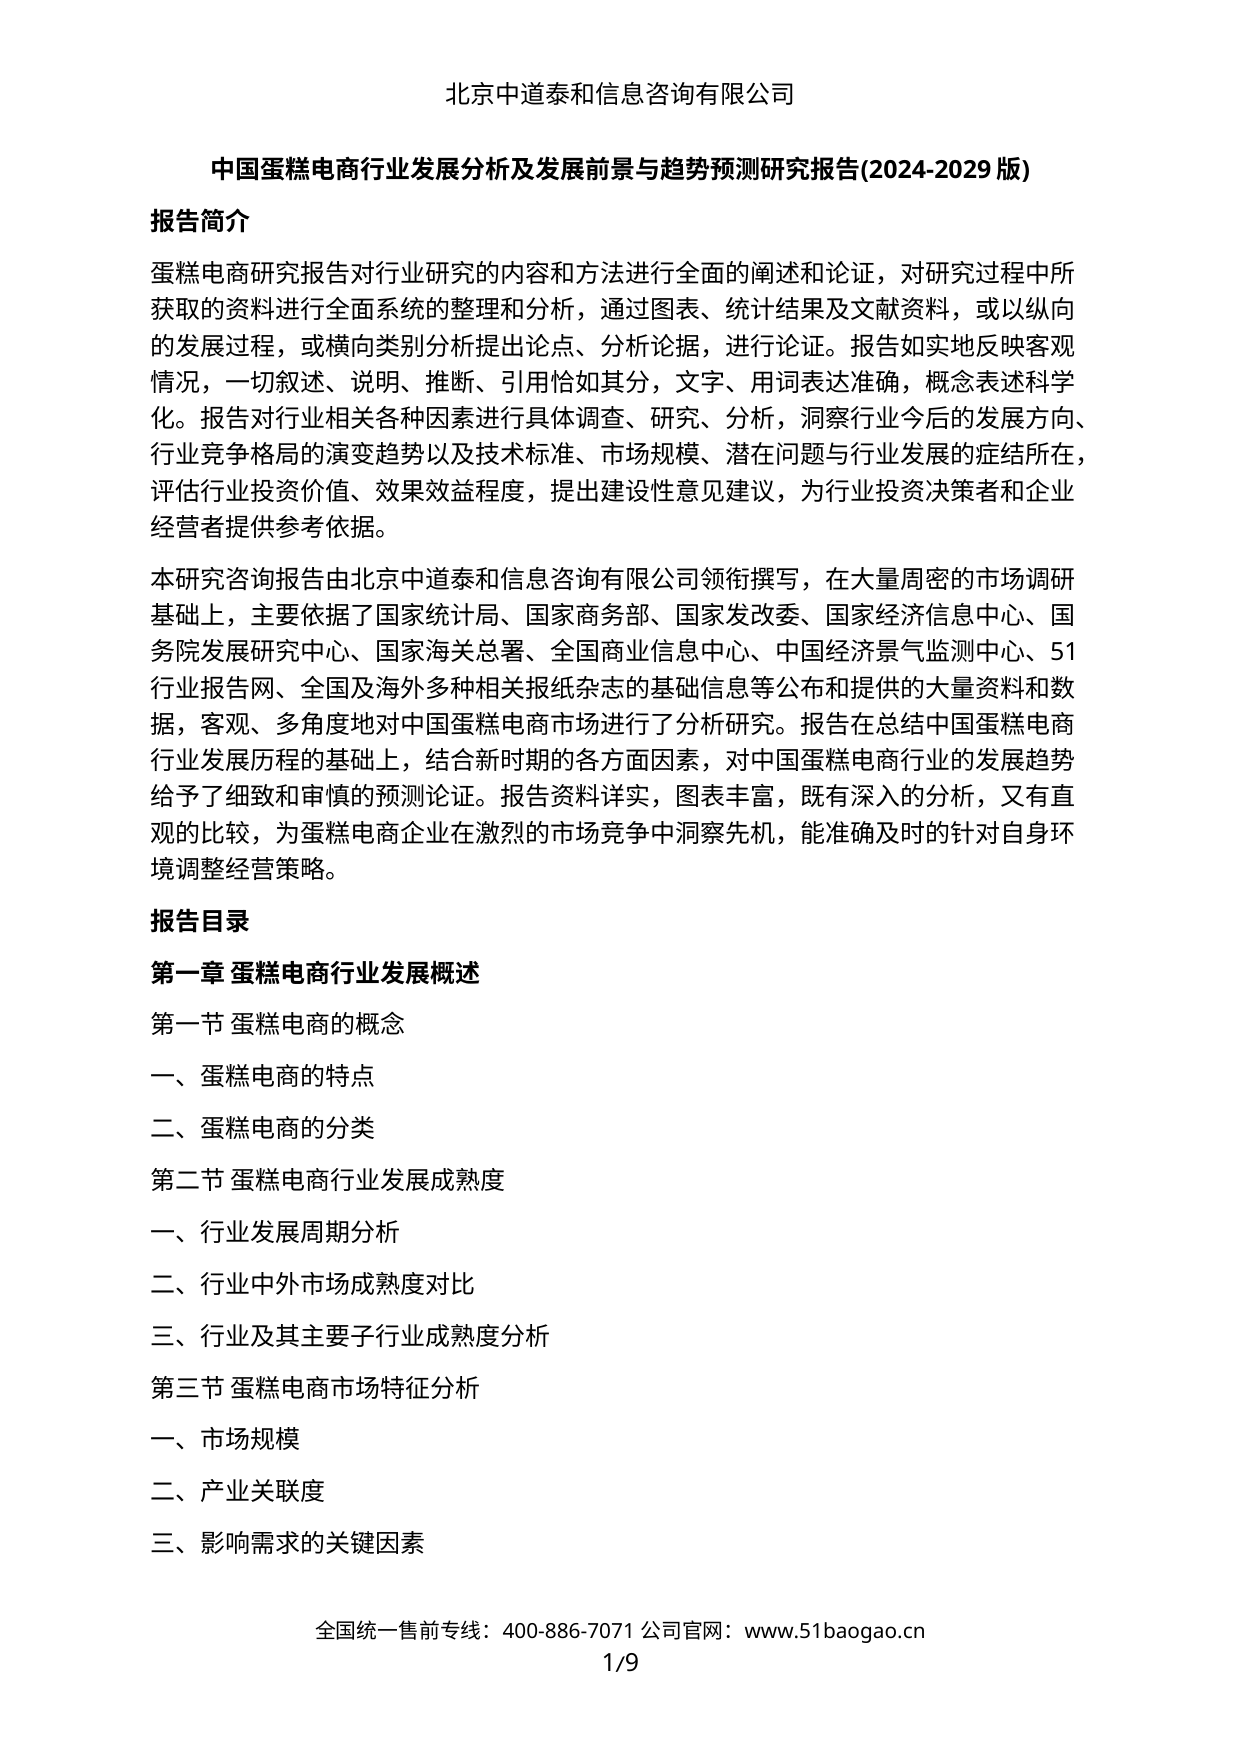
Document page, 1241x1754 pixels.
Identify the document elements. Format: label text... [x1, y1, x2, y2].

text 报告目录 [150, 901, 1090, 937]
text 一、市场规模 [150, 1420, 1090, 1456]
text 三、影响需求的关键因素 [150, 1524, 1090, 1560]
text 一、蛋糕电商的特点 [150, 1057, 1090, 1093]
text 二、产业关联度 [150, 1472, 1090, 1508]
text 中国蛋糕电商行业发展分析及发展前景与趋势预测研究报告(2024-2029版) [150, 150, 1090, 186]
text 第一章 蛋糕电商行业发展概述 [150, 953, 1090, 989]
text 报告简介 [150, 202, 1090, 238]
text 二、蛋糕电商的分类 [150, 1109, 1090, 1145]
text 二、行业中外市场成熟度对比 [150, 1264, 1090, 1301]
text 一、行业发展周期分析 [150, 1212, 1090, 1249]
text 三、行业及其主要子行业成熟度分析 [150, 1316, 1090, 1352]
text 本研究咨询报告由北京中道泰和信息咨询有限公司领衔撰写，在大量周密的市场调研基础上，主要依据了国家统计局、国家商务部、国家发改委、国家经济信息中心、国务院发展研究中心、国家海关总署、全国商业信息中心、中国经济景气监测中心、51行业报告网、全国及海外多种相关报纸杂志的基础信息等公布和提供的大量资料和数据，客观、多角度地对中国蛋糕电商市场进行了分析研究。报告在总结中国蛋糕电商行业发展历程的基础上，结合新时期的各方面因素，对中国蛋糕电商行业的发展趋势给予了细致和审慎的预测论证。报告资料详实，图表丰富，既有深入的分析，又有直观的比较，为蛋糕电商企业在激烈的市场竞争中洞察先机，能准确及时的针对自身环境调整经营策略。 [150, 559, 1090, 886]
text 蛋糕电商研究报告对行业研究的内容和方法进行全面的阐述和论证，对研究过程中所获取的资料进行全面系统的整理和分析，通过图表、统计结果及文献资料，或以纵向的发展过程，或横向类别分析提出论点、分析论据，进行论证。报告如实地反映客观情况，一切叙述、说明、推断、引用恰如其分，文字、用词表达准确，概念表述科学化。报告对行业相关各种因素进行具体调查、研究、分析，洞察行业今后的发展方向、行业竞争格局的演变趋势以及技术标准、市场规模、潜在问题与行业发展的症结所在，评估行业投资价值、效果效益程度，提出建设性意见建议，为行业投资决策者和企业经营者提供参考依据。 [150, 254, 1090, 544]
text 第一节 蛋糕电商的概念 [150, 1005, 1090, 1041]
text 第二节 蛋糕电商行业发展成熟度 [150, 1161, 1090, 1197]
text 第三节 蛋糕电商市场特征分析 [150, 1368, 1090, 1404]
